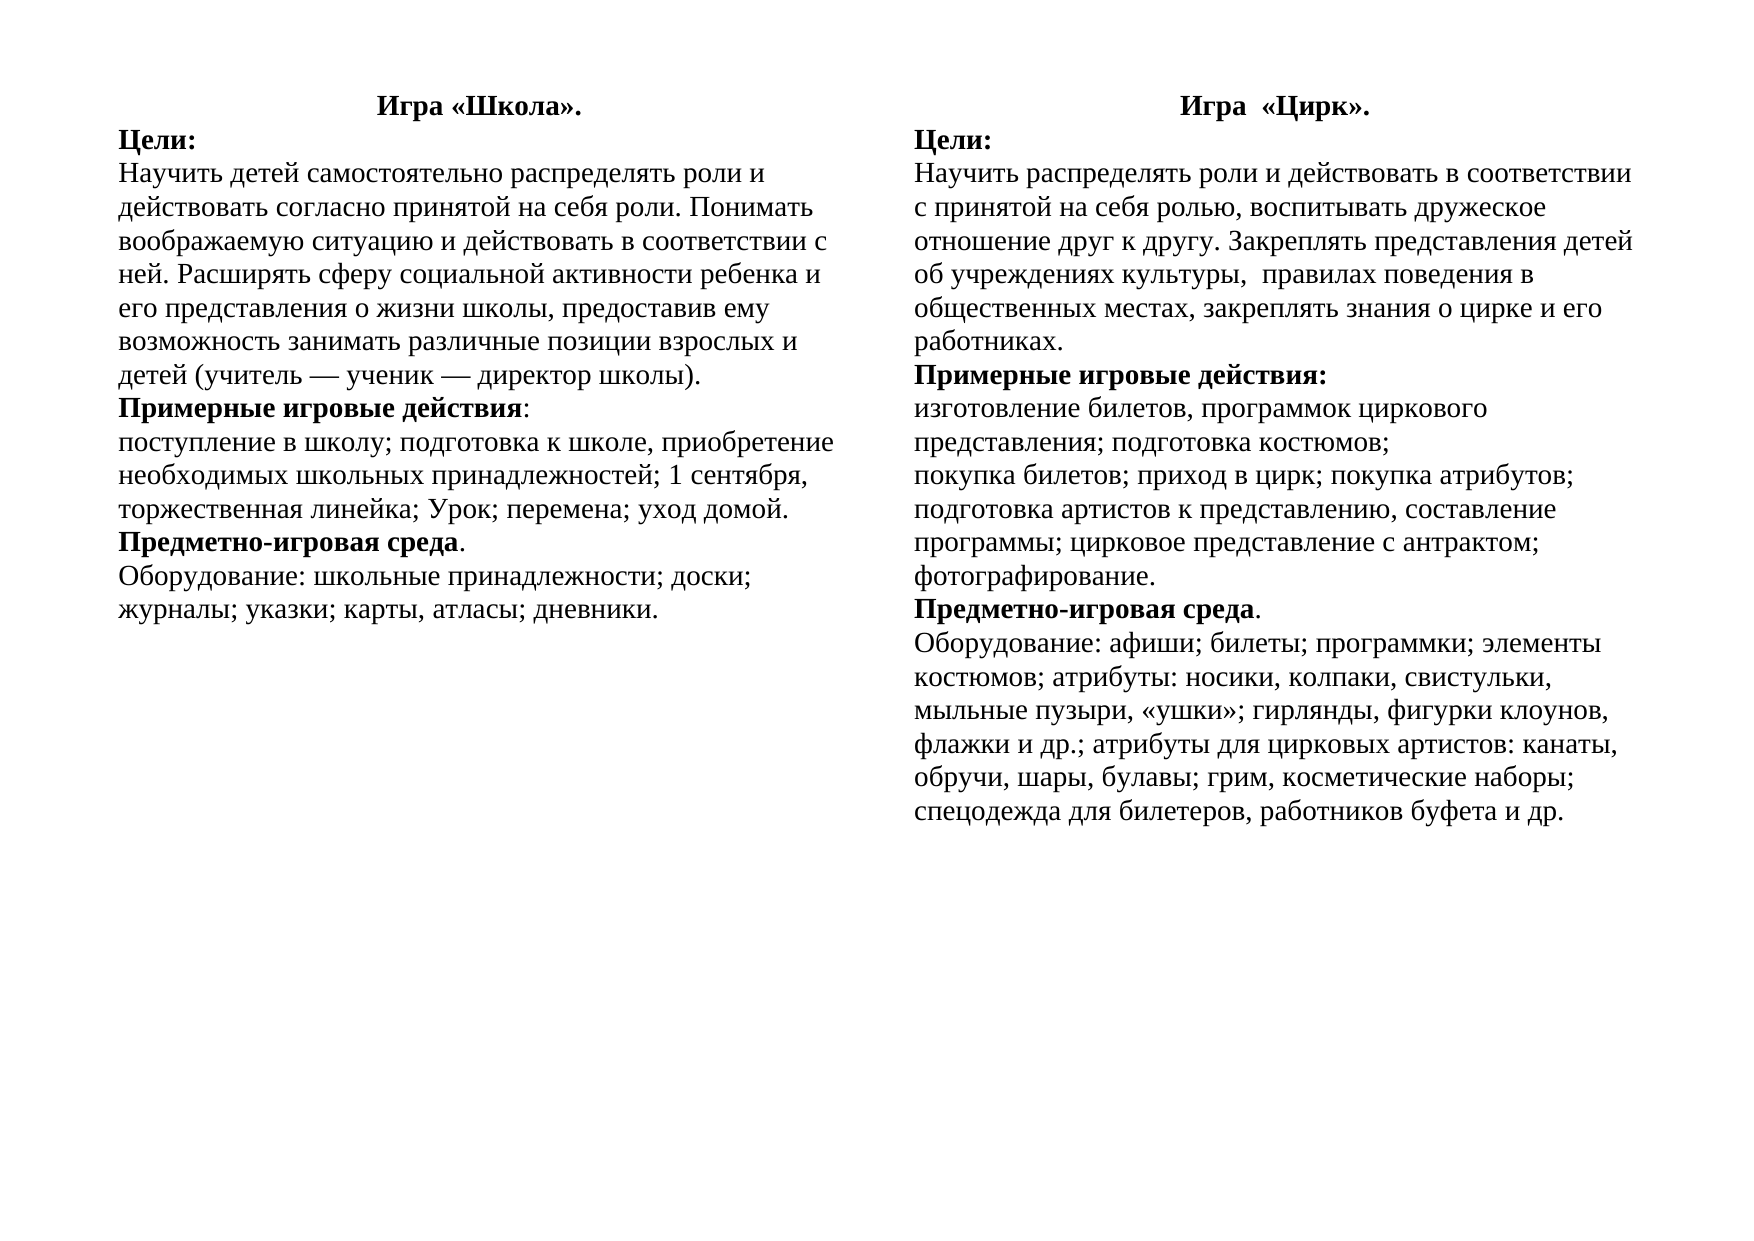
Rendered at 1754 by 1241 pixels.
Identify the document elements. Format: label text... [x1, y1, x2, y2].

text Предметно-игровая среда. [118, 524, 840, 558]
text Оборудование: школьные принадлежности; доски; журналы; указки; карты, атласы; дневники. [118, 558, 840, 625]
text Игра «Школа». [118, 88, 840, 122]
text покупка билетов; приход в цирк; покупка атрибутов; подготовка артистов к представлению, составление программы; цирковое представление с антрактом; [914, 457, 1636, 558]
text поступление в школу; подготовка к школе, приобретение необходимых школьных принадлежностей; 1 сентября, торжественная линейка; Урок; перемена; уход домой. [118, 424, 840, 524]
text Научить детей самостоятельно распределять роли и действовать согласно принятой на себя роли. Понимать воображаемую ситуацию и действовать в соответствии с ней. Расширять сферу социальной активности ребенка и его представления о жизни школы, предоставив ему возможность занимать различные позиции взрослых и детей (учитель — ученик — директор школы). [118, 156, 840, 390]
text Цели: [118, 122, 840, 156]
text фотографирование. [914, 558, 1636, 592]
text Цели: [914, 122, 1636, 156]
text Игра «Цирк». [914, 88, 1636, 122]
text Научить распределять роли и действовать в соответствии с принятой на себя ролью, воспитывать дружеское отношение друг к другу. Закреплять представления детей об учреждениях культуры, правилах поведения в общественных местах, закреплять знания о цирке и его работниках. [914, 156, 1636, 357]
text изготовление билетов, программок циркового представления; подготовка костюмов; [914, 390, 1636, 457]
text Предметно-игровая среда. [914, 592, 1636, 625]
text Примерные игровые действия: [914, 357, 1636, 390]
text Оборудование: афиши; билеты; программки; элементы костюмов; атрибуты: носики, колпаки, свистульки, мыльные пузыри, «ушки»; гирлянды, фигурки клоунов, флажки и др.; атрибуты для цирковых артистов: канаты, обручи, шары, булавы; грим, косметические наборы; спецодежда для билетеров, работников буфета и др. [914, 625, 1636, 826]
text Примерные игровые действия: [118, 390, 840, 424]
